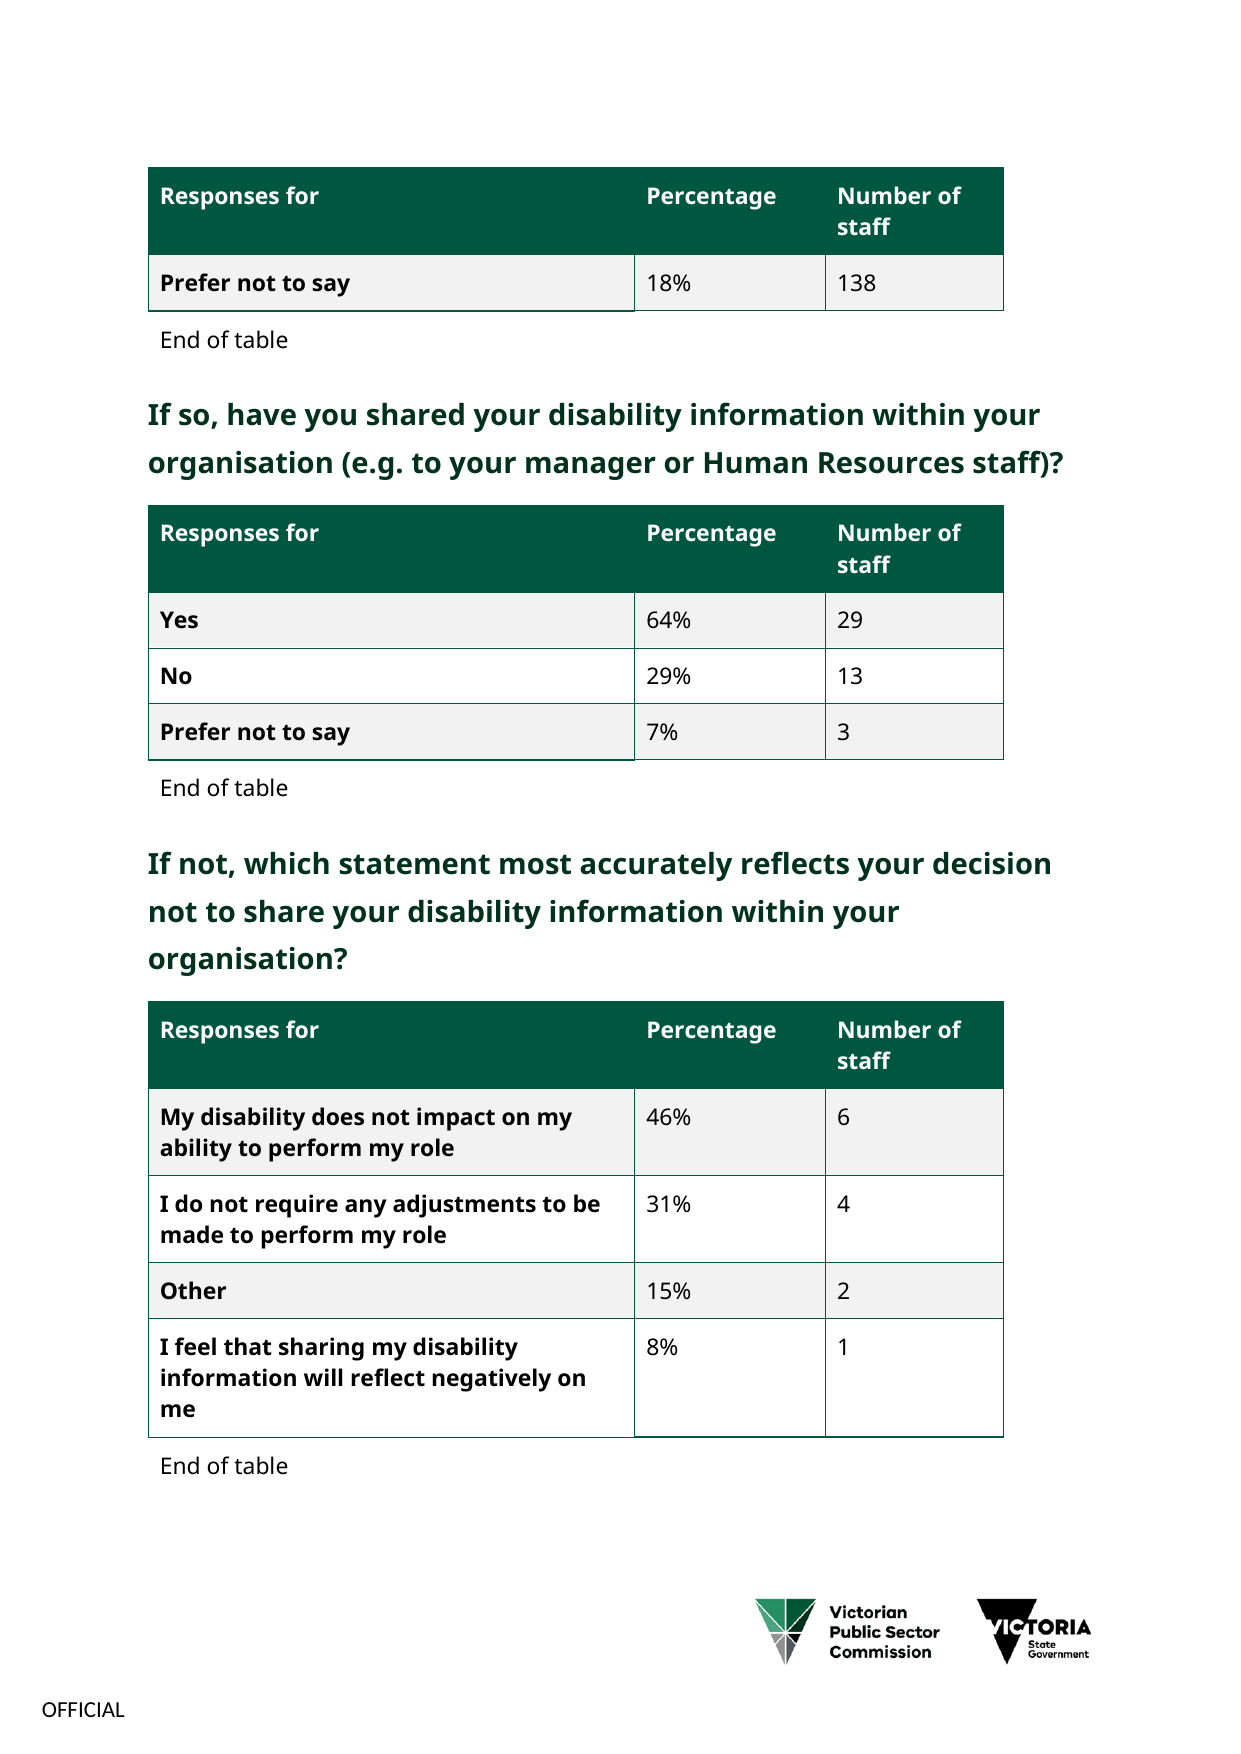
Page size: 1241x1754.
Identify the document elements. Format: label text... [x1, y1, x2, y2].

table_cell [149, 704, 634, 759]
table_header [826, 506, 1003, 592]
subtitle If so, have you shared your disability information within your organisation (e.g. to your manager or Human Resources staff)? [148, 394, 1092, 482]
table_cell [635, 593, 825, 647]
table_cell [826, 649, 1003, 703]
picture [754, 1598, 1093, 1666]
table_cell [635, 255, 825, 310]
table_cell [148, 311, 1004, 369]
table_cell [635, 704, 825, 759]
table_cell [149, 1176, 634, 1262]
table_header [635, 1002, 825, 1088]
subtitle If not, which statement most accurately reflects your decision not to share your disability information within your organisation? [148, 843, 1092, 978]
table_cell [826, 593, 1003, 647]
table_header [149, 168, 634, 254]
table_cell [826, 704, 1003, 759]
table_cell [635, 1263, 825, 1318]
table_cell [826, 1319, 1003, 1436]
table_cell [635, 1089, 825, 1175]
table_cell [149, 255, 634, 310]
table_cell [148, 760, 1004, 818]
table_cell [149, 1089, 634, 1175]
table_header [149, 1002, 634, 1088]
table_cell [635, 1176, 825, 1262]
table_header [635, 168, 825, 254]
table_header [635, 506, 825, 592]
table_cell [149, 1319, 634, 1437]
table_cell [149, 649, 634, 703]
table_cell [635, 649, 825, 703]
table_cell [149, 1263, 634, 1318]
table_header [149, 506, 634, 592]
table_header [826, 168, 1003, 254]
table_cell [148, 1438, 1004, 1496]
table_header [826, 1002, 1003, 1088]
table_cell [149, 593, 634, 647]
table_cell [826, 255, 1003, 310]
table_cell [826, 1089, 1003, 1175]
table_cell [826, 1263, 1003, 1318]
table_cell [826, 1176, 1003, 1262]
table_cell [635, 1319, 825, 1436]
